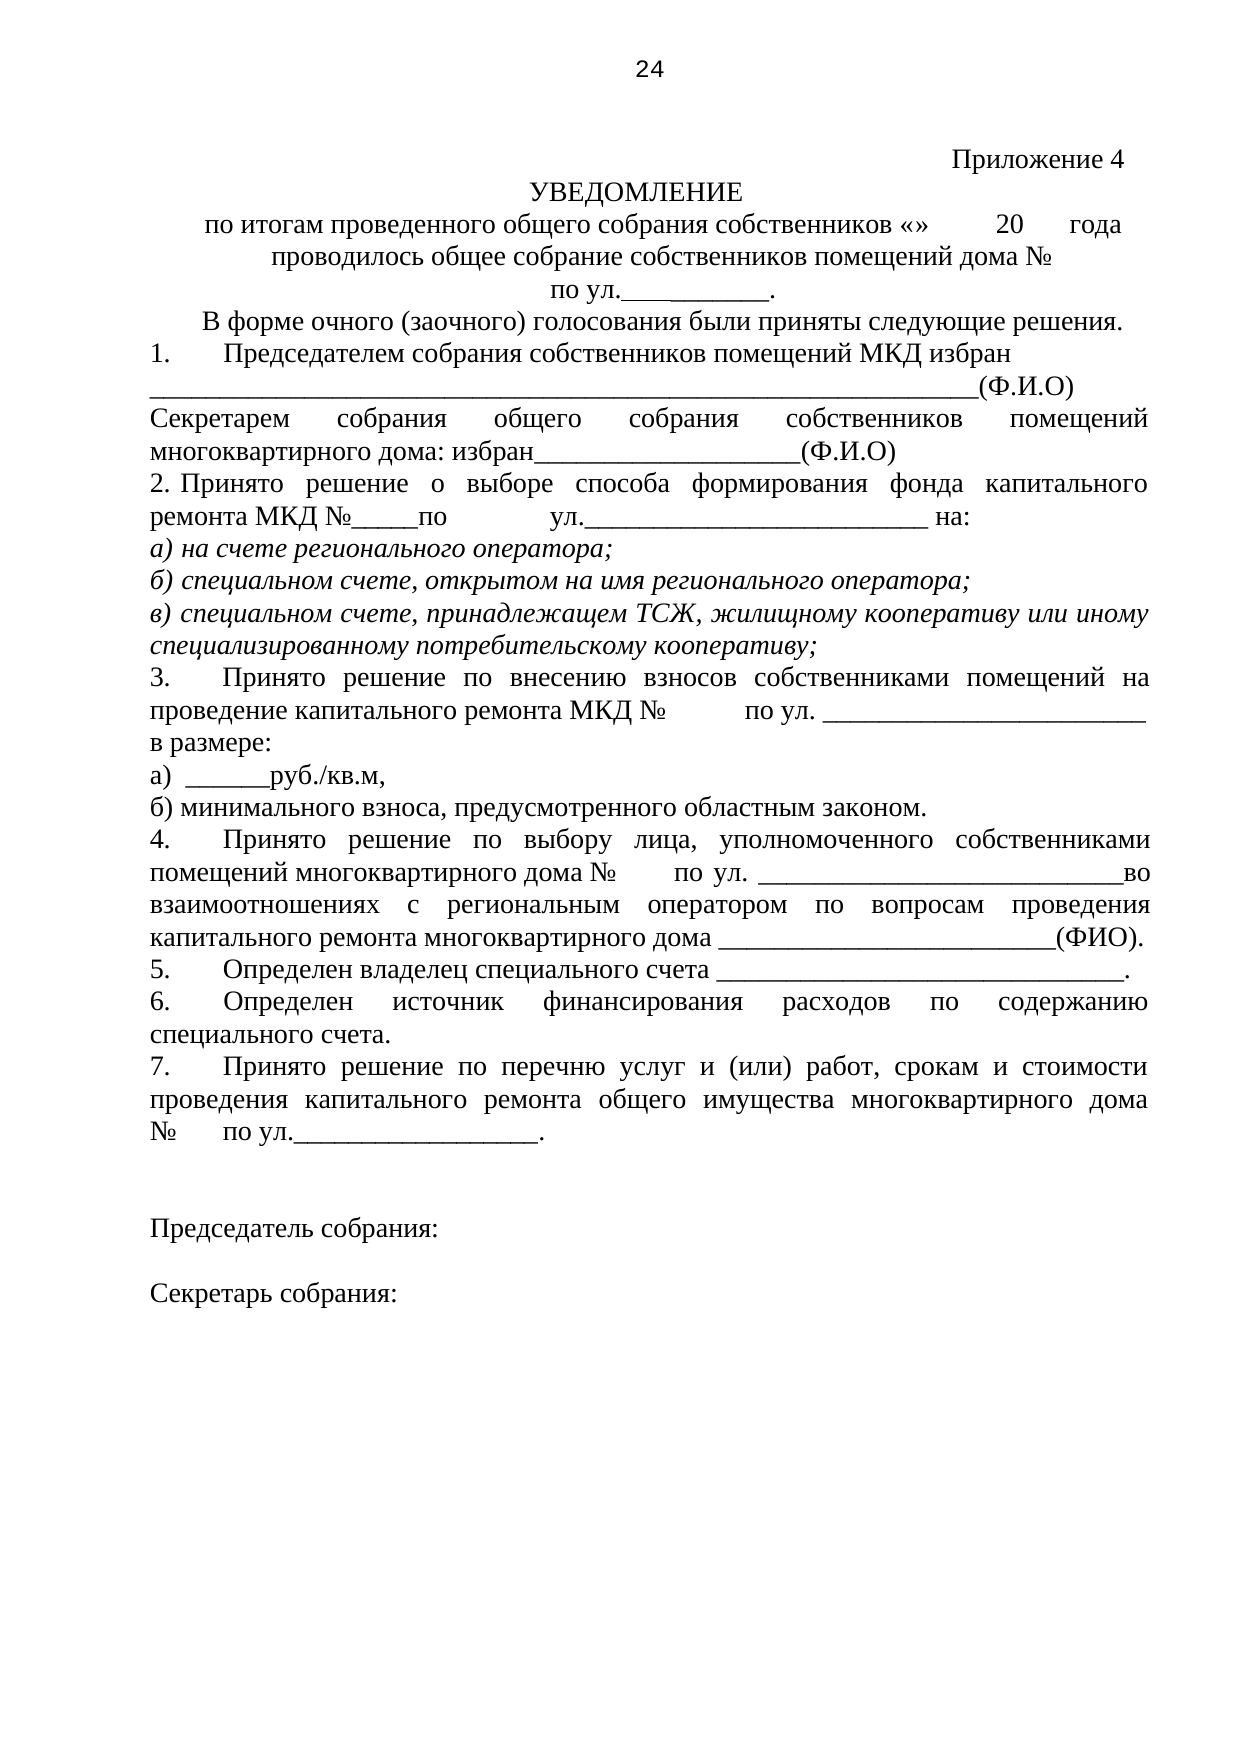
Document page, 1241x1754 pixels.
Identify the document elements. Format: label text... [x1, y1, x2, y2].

text ___________________________________________________________(Ф.И.О) [149, 369, 1149, 401]
list Определен источник финансирования расходов по содержанию специального счета. [149, 984, 1149, 1049]
text УВЕДОМЛЕНИЕ [147, 174, 1124, 207]
list Принято решение по перечню услуг и (или) работ, срокам и стоимости проведения капитального ремонта общего имущества многоквартирного дома № по ул. . [149, 1049, 1149, 1146]
text В форме очного (заочного) голосования были приняты следующие решения. [174, 304, 1151, 337]
text б) специальном счете, открытом на имя регионального оператора; [149, 563, 1151, 596]
list Принято решение по внесению взносов собственниками помещений на проведение капитального ремонта МКД № по ул. _______________________ [149, 661, 1151, 725]
text в) специальном счете, принадлежащем ТСЖ, жилищному кооперативу или иному специализированному потребительскому кооперативу; [149, 596, 1149, 661]
text Секретарь собрания: [149, 1276, 641, 1308]
list Принято решение о выборе способа формирования фонда капитального ремонта МКД № по ул. на: [149, 466, 1149, 531]
text а) на счете регионального оператора; [149, 531, 1151, 563]
list Принято решение по выбору лица, уполномоченного собственниками помещений многоквартирного дома № по ул. __________________________во взаимоотношениях с региональным оператором по вопросам проведения капитального ремонта многоквартирного дома ________________________(ФИО). [149, 822, 1151, 952]
text в размере: [149, 725, 1151, 758]
text б) минимального взноса, предусмотренного областным законом. [149, 790, 1151, 822]
text а) ______руб./кв.м, [149, 758, 1151, 790]
list Председателем собрания собственников помещений МКД избран [149, 337, 1149, 369]
list Определен владелец специального счета _____________________________. [149, 952, 1151, 984]
text по итогам проведенного общего собрания собственников « » 20 года проводилось общее собрание собственников помещений дома № по ул. _______. [174, 207, 1151, 304]
text Секретарем собрания общего собрания собственников помещений многоквартирного дома: избран (Ф.И.О) [149, 401, 1149, 466]
text Приложение 4 [147, 142, 1124, 174]
text Председатель собрания: [149, 1211, 641, 1244]
